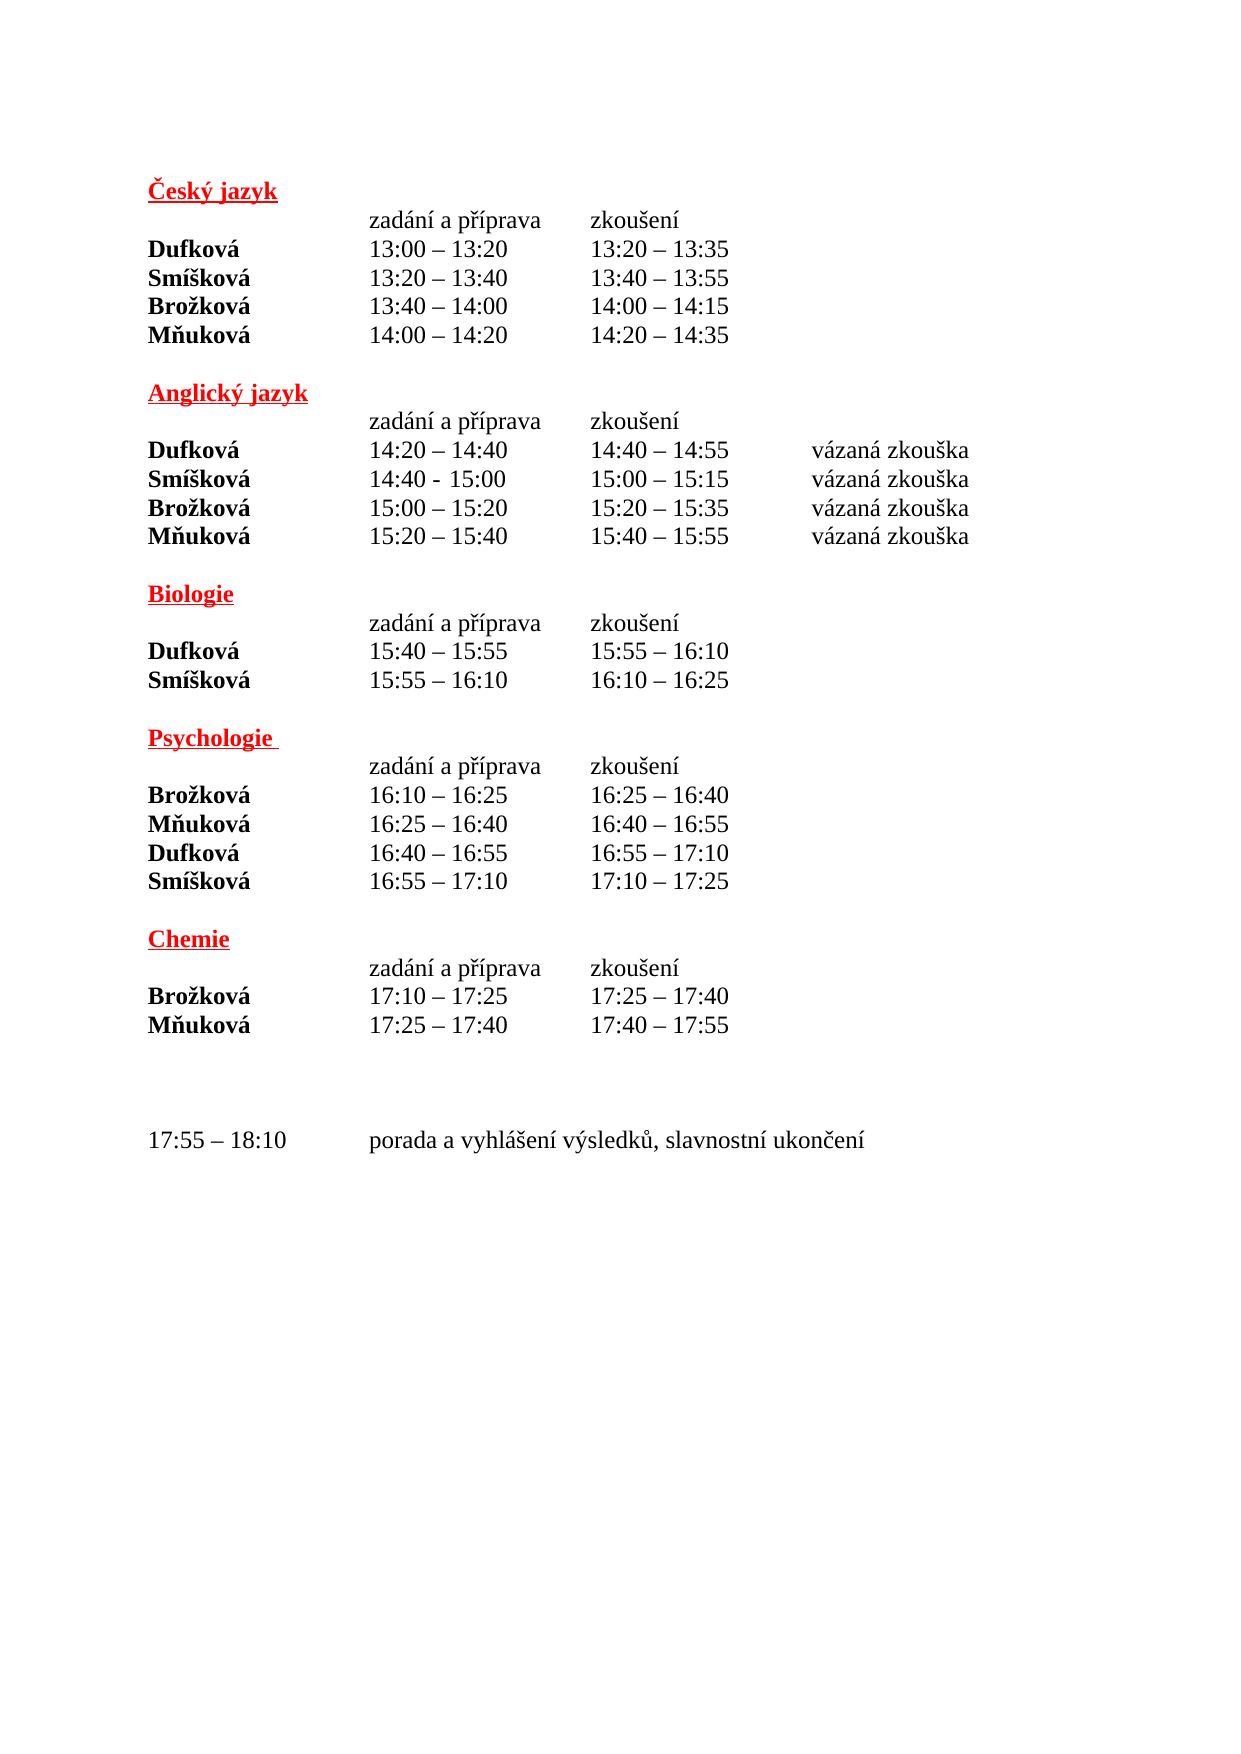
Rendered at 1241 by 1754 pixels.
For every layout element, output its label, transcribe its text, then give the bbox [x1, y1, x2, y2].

text zadání a příprava zkoušení [148, 406, 1093, 435]
text Dufková 16:40 – 16:55 16:55 – 17:10 [148, 838, 1093, 866]
text Český jazyk [148, 176, 1093, 205]
text zadání a příprava zkoušení [148, 751, 1093, 780]
text Smíšková 13:20 – 13:40 13:40 – 13:55 [148, 263, 1093, 291]
text Chemie [148, 924, 1093, 953]
text Mňuková 14:00 – 14:20 14:20 – 14:35 [148, 320, 1093, 349]
text 17:55 – 18:10 porada a vyhlášení výsledků, slavnostní ukončení [148, 1125, 1093, 1154]
text zadání a příprava zkoušení [148, 953, 1093, 981]
text Brožková 13:40 – 14:00 14:00 – 14:15 [148, 291, 1093, 320]
text zadání a příprava zkoušení [148, 205, 1093, 234]
text Biologie [148, 579, 1093, 608]
text Mňuková 17:25 – 17:40 17:40 – 17:55 [148, 1010, 1093, 1039]
text Smíšková 16:55 – 17:10 17:10 – 17:25 [148, 866, 1093, 895]
text Mňuková 15:20 – 15:40 15:40 – 15:55 vázaná zkouška [148, 521, 1093, 550]
text Brožková 17:10 – 17:25 17:25 – 17:40 [148, 981, 1093, 1010]
text Dufková 15:40 – 15:55 15:55 – 16:10 [148, 636, 1093, 665]
text Dufková 13:00 – 13:20 13:20 – 13:35 [148, 234, 1093, 263]
text Mňuková 16:25 – 16:40 16:40 – 16:55 [148, 809, 1093, 838]
text zadání a příprava zkoušení [148, 608, 1093, 636]
text Brožková 15:00 – 15:20 15:20 – 15:35 vázaná zkouška [148, 493, 1093, 521]
text Smíšková 15:55 – 16:10 16:10 – 16:25 [148, 665, 1093, 694]
text Dufková 14:20 – 14:40 14:40 – 14:55 vázaná zkouška [148, 435, 1093, 464]
text Psychologie [148, 723, 1093, 751]
text Anglický jazyk [148, 378, 1093, 406]
text Brožková 16:10 – 16:25 16:25 – 16:40 [148, 780, 1093, 809]
text Smíšková 14:40 - 15:00 15:00 – 15:15 vázaná zkouška [148, 464, 1093, 493]
